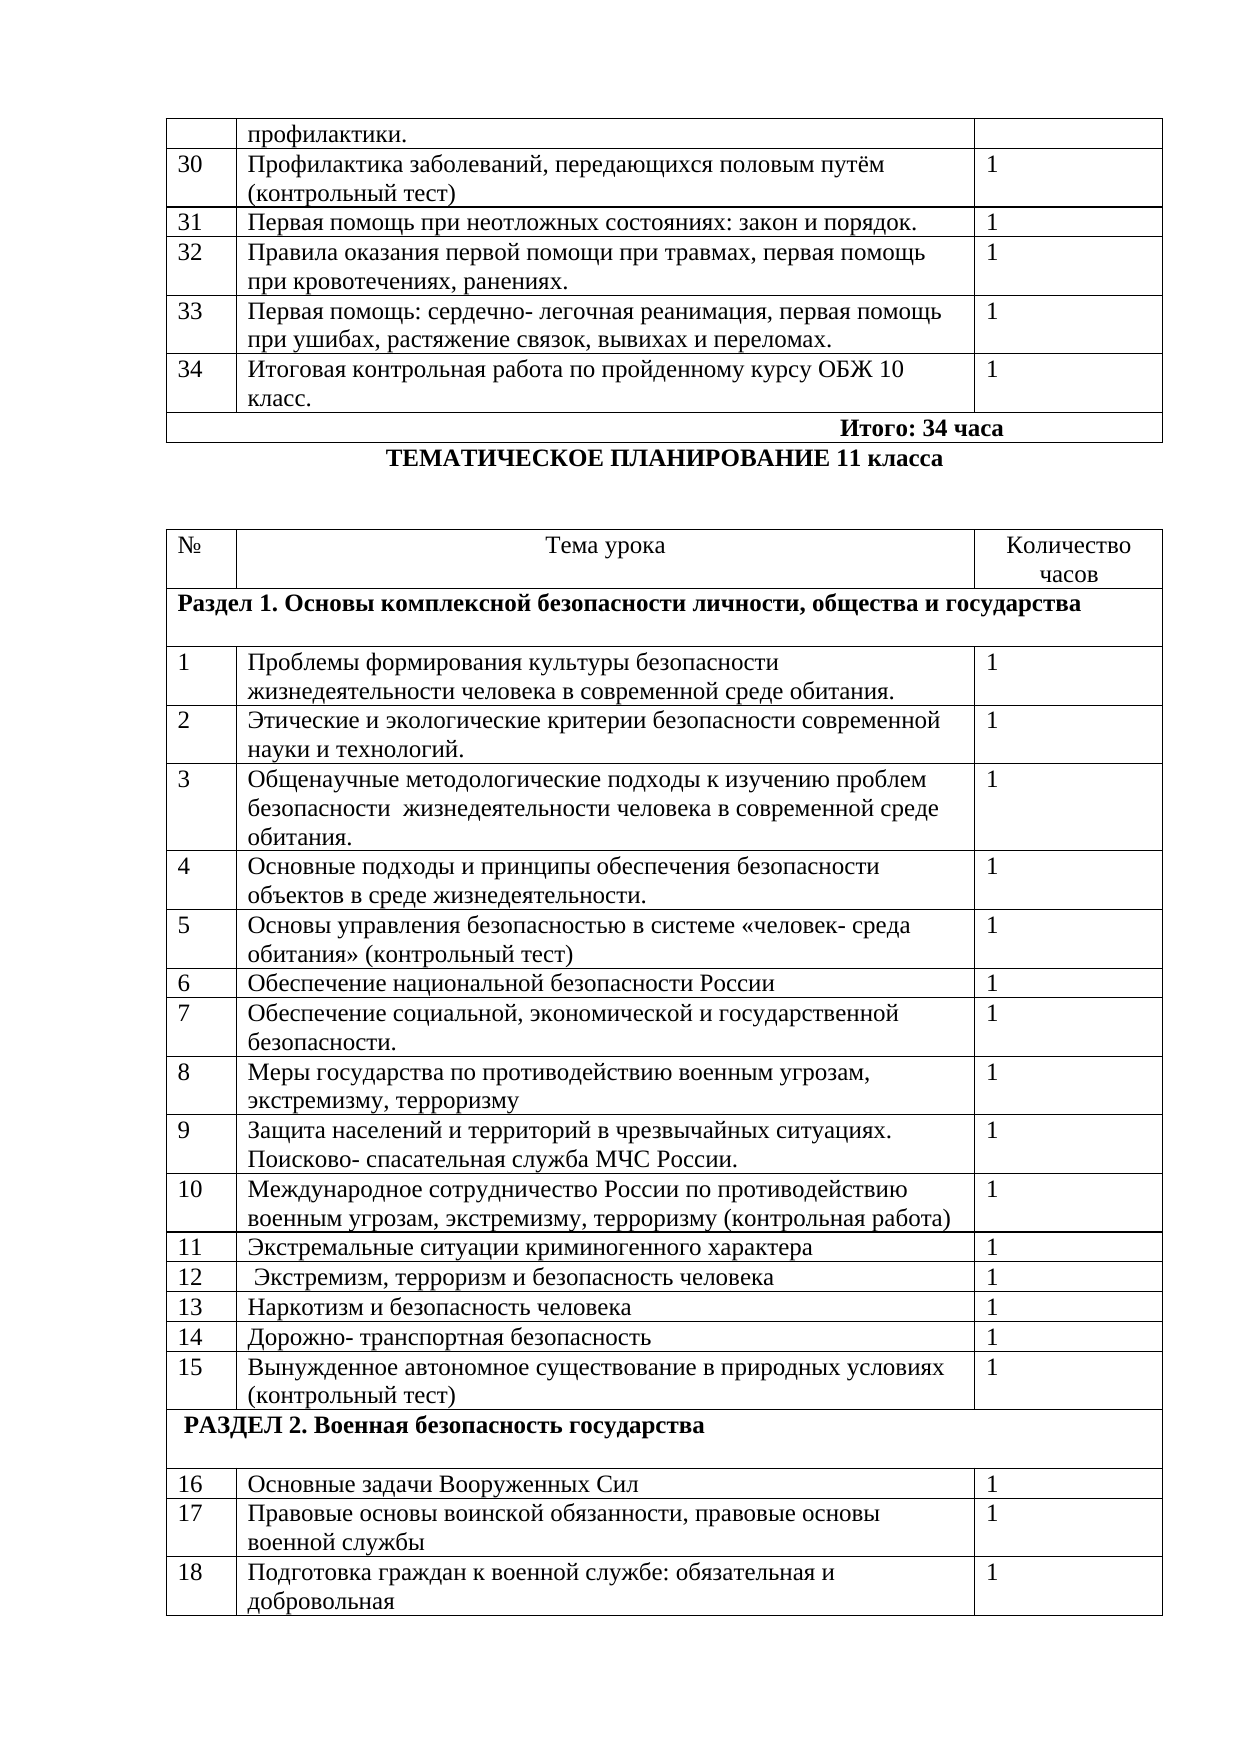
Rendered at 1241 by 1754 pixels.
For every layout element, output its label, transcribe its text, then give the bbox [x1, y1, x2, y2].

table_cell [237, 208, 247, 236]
table_cell Раздел 1. Основы комплексной безопасности личности, общества и государства [167, 589, 1162, 646]
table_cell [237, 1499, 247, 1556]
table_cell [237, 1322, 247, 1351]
table_cell 18 [167, 1557, 236, 1614]
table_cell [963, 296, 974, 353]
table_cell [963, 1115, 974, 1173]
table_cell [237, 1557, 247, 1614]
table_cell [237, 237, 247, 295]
table_cell 1 [975, 764, 1162, 850]
table_cell 29 [167, 119, 236, 148]
table_cell 10 [167, 1174, 236, 1231]
table_cell 30 [167, 149, 236, 206]
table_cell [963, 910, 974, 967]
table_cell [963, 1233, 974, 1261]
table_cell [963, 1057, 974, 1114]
table_cell 1 [975, 296, 1162, 353]
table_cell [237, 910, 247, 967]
table_cell 16 [167, 1469, 236, 1497]
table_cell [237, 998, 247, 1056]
table_cell 4 [167, 851, 236, 909]
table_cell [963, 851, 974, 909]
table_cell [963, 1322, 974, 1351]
table_cell 1 [975, 1174, 1162, 1231]
table_cell 14 [167, 1322, 236, 1351]
table_cell 1 [975, 354, 1162, 412]
table_header Количество часов [975, 530, 1162, 587]
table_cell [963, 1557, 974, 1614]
text ТЕМАТИЧЕСКОЕ ПЛАНИРОВАНИЕ 11 класса [177, 443, 1152, 471]
table_cell 1 [975, 149, 1162, 206]
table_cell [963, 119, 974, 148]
table_cell 13 [167, 1292, 236, 1321]
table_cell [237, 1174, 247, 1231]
table_cell 7 [167, 998, 236, 1056]
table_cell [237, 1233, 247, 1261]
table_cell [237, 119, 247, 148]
table_cell 1 [975, 1352, 1162, 1409]
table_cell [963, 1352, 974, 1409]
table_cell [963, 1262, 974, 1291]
table_cell 1 [975, 1262, 1162, 1291]
table_cell 1 [975, 237, 1162, 295]
table_cell РАЗДЕЛ 2. Военная безопасность государства [167, 1410, 1162, 1468]
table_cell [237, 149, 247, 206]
table_cell 2 [167, 706, 236, 763]
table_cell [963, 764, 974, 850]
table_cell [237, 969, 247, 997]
table_cell 8 [167, 1057, 236, 1114]
table_cell 17 [167, 1499, 236, 1556]
table_cell 11 [167, 1233, 236, 1261]
table_cell 33 [167, 296, 236, 353]
table_cell 1 [975, 1292, 1162, 1321]
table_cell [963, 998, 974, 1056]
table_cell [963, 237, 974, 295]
table_cell 1 [975, 851, 1162, 909]
table_cell Итого: 34 часа [167, 413, 1162, 442]
table_cell 31 [167, 208, 236, 236]
table_cell 1 [167, 647, 236, 704]
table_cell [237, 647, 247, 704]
table_cell 32 [167, 237, 236, 295]
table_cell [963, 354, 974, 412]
table_cell 1 [975, 1233, 1162, 1261]
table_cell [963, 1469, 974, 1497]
table_cell 1 [975, 706, 1162, 763]
table_cell 15 [167, 1352, 236, 1409]
table_cell 1 [975, 647, 1162, 704]
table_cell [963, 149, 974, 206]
table_header № [167, 530, 236, 587]
table_cell 5 [167, 910, 236, 967]
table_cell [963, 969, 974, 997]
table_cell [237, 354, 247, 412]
table_cell 1 [975, 1115, 1162, 1173]
table_header Тема урока [237, 530, 974, 587]
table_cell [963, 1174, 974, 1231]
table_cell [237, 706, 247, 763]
table_cell 1 [975, 1499, 1162, 1556]
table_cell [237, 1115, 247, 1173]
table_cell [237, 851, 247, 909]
table_cell 1 [975, 1469, 1162, 1497]
table_cell 9 [167, 1115, 236, 1173]
table_cell 1 [975, 208, 1162, 236]
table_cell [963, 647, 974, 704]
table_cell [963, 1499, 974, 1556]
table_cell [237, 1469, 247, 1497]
table_cell 1 [975, 1322, 1162, 1351]
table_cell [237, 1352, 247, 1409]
table_cell 1 [975, 119, 1162, 148]
table_cell 1 [975, 910, 1162, 967]
table_cell 1 [975, 1057, 1162, 1114]
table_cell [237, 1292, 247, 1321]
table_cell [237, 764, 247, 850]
table_cell 3 [167, 764, 236, 850]
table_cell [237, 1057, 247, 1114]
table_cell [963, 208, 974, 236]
table_cell 1 [975, 998, 1162, 1056]
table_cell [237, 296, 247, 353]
table_cell 12 [167, 1262, 236, 1291]
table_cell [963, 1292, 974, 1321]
table_cell 6 [167, 969, 236, 997]
table_cell 1 [975, 969, 1162, 997]
table_cell 1 [975, 1557, 1162, 1614]
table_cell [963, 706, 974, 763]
table_cell 34 [167, 354, 236, 412]
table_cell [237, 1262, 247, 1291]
